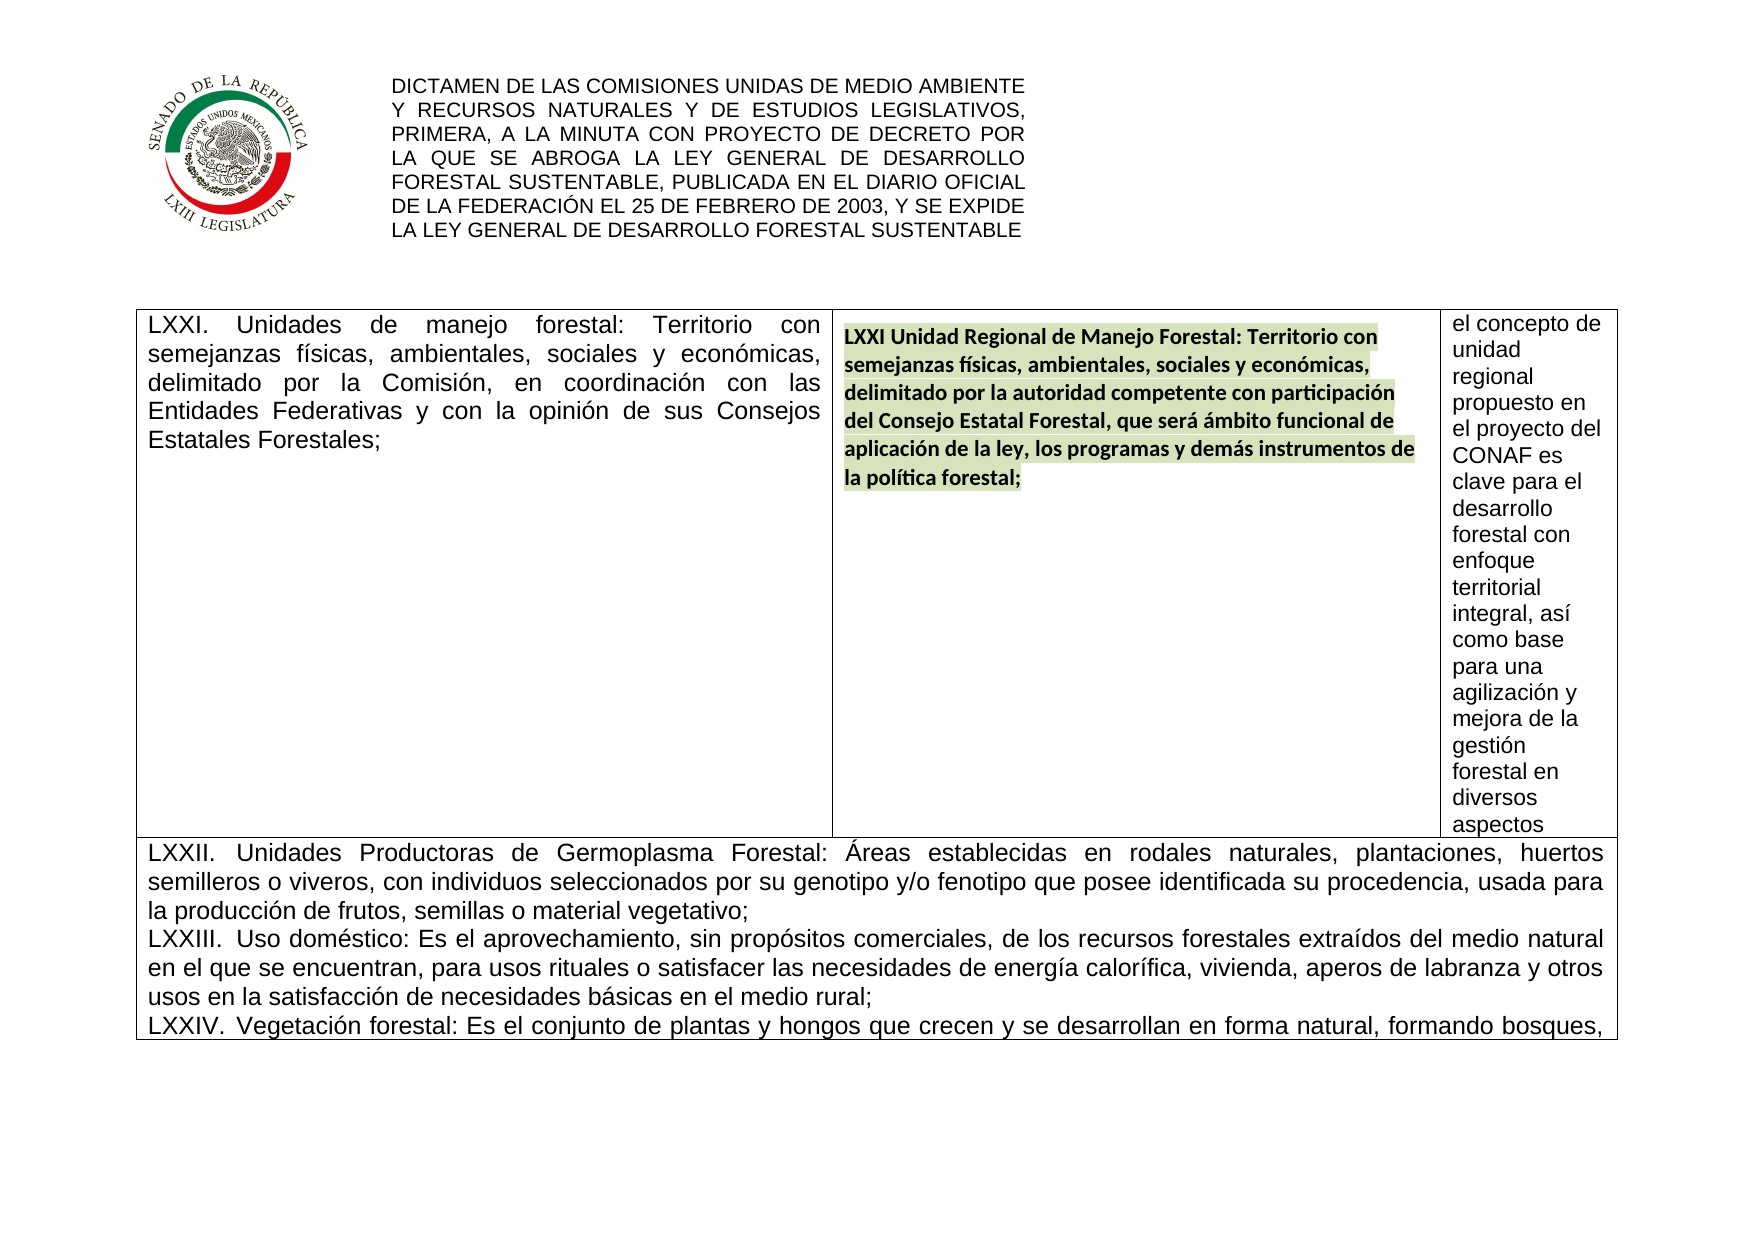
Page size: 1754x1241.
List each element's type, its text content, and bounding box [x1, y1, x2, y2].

picture [147, 73, 309, 232]
table_cell LXXI Unidad Regional de Manejo Forestal: Territorio con semejanzas físicas, ambientales, sociales y económicas, delimitado por la autoridad competente con participación del Consejo Estatal Forestal, que será ámbito funcional de aplicación de la ley, los programas y demás instrumentos de la política forestal; [833, 310, 1440, 837]
table_cell LXXI. Unidades de manejo forestal: Territorio con semejanzas físicas, ambientales, sociales y económicas, delimitado por la Comisión, en coordinación con las Entidades Federativas y con la opinión de sus Consejos Estatales Forestales; [137, 310, 832, 837]
table_cell el concepto de unidad regional propuesto en el proyecto del CONAF es clave para el desarrollo forestal con enfoque territorial integral, así como base para una agilización y mejora de la gestión forestal en diversos aspectos [1441, 310, 1617, 837]
